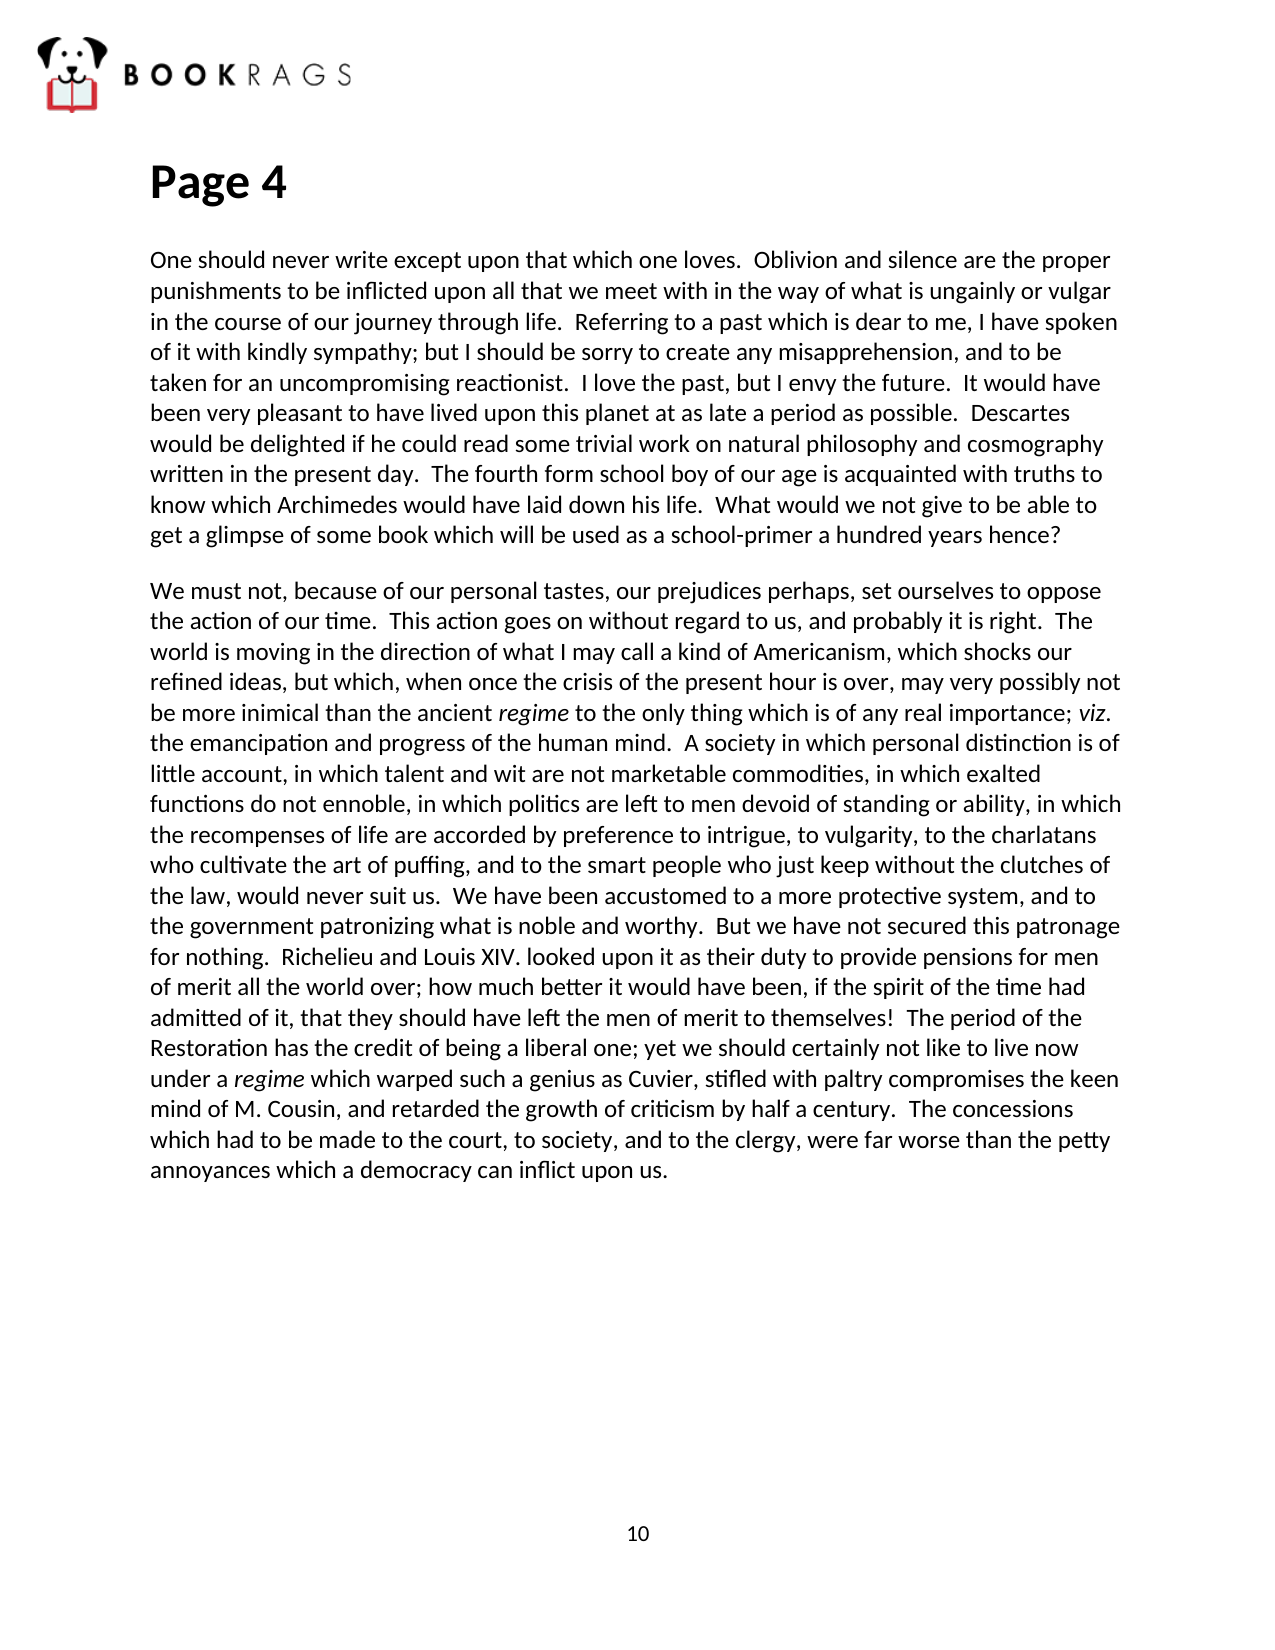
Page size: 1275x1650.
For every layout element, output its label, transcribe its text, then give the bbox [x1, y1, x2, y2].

text We must not, because of our personal tastes, our prejudices perhaps, set ourselves to oppose the action of our time. This action goes on without regard to us, and probably it is right. The world is moving in the direction of what I may call a kind of Americanism, which shocks our refined ideas, but which, when once the crisis of the present hour is over, may very possibly not be more inimical than the ancient regime to the only thing which is of any real importance; viz. the emancipation and progress of the human mind. A society in which personal distinction is of little account, in which talent and wit are not marketable commodities, in which exalted functions do not ennoble, in which politics are left to men devoid of standing or ability, in which the recompenses of life are accorded by preference to intrigue, to vulgarity, to the charlatans who cultivate the art of puffing, and to the smart people who just keep without the clutches of the law, would never suit us. We have been accustomed to a more protective system, and to the government patronizing what is noble and worthy. But we have not secured this patronage for nothing. Richelieu and Louis XIV. looked upon it as their duty to provide pensions for men of merit all the world over; how much better it would have been, if the spirit of the time had admitted of it, that they should have left the men of merit to themselves! The period of the Restoration has the credit of being a liberal one; yet we should certainly not like to live now under a regime which warped such a genius as Cuvier, stifled with paltry compromises the keen mind of M. Cousin, and retarded the growth of criticism by half a century. The concessions which had to be made to the court, to society, and to the clergy, were far worse than the petty annoyances which a democracy can inflict upon us. [150, 575, 1125, 1185]
picture [37, 37, 351, 113]
text Page 4 [150, 150, 1125, 211]
text One should never write except upon that which one loves. Oblivion and silence are the proper punishments to be inflicted upon all that we meet with in the way of what is ungainly or vulgar in the course of our journey through life. Referring to a past which is dear to me, I have spoken of it with kindly sympathy; but I should be sorry to create any misapprehension, and to be taken for an uncompromising reactionist. I love the past, but I envy the future. It would have been very pleasant to have lived upon this planet at as late a period as possible. Descartes would be delighted if he could read some trivial work on natural philosophy and cosmography written in the present day. The fourth form school boy of our age is acquainted with truths to know which Archimedes would have laid down his life. What would we not give to be able to get a glimpse of some book which will be used as a school-primer a hundred years hence? [150, 244, 1125, 550]
